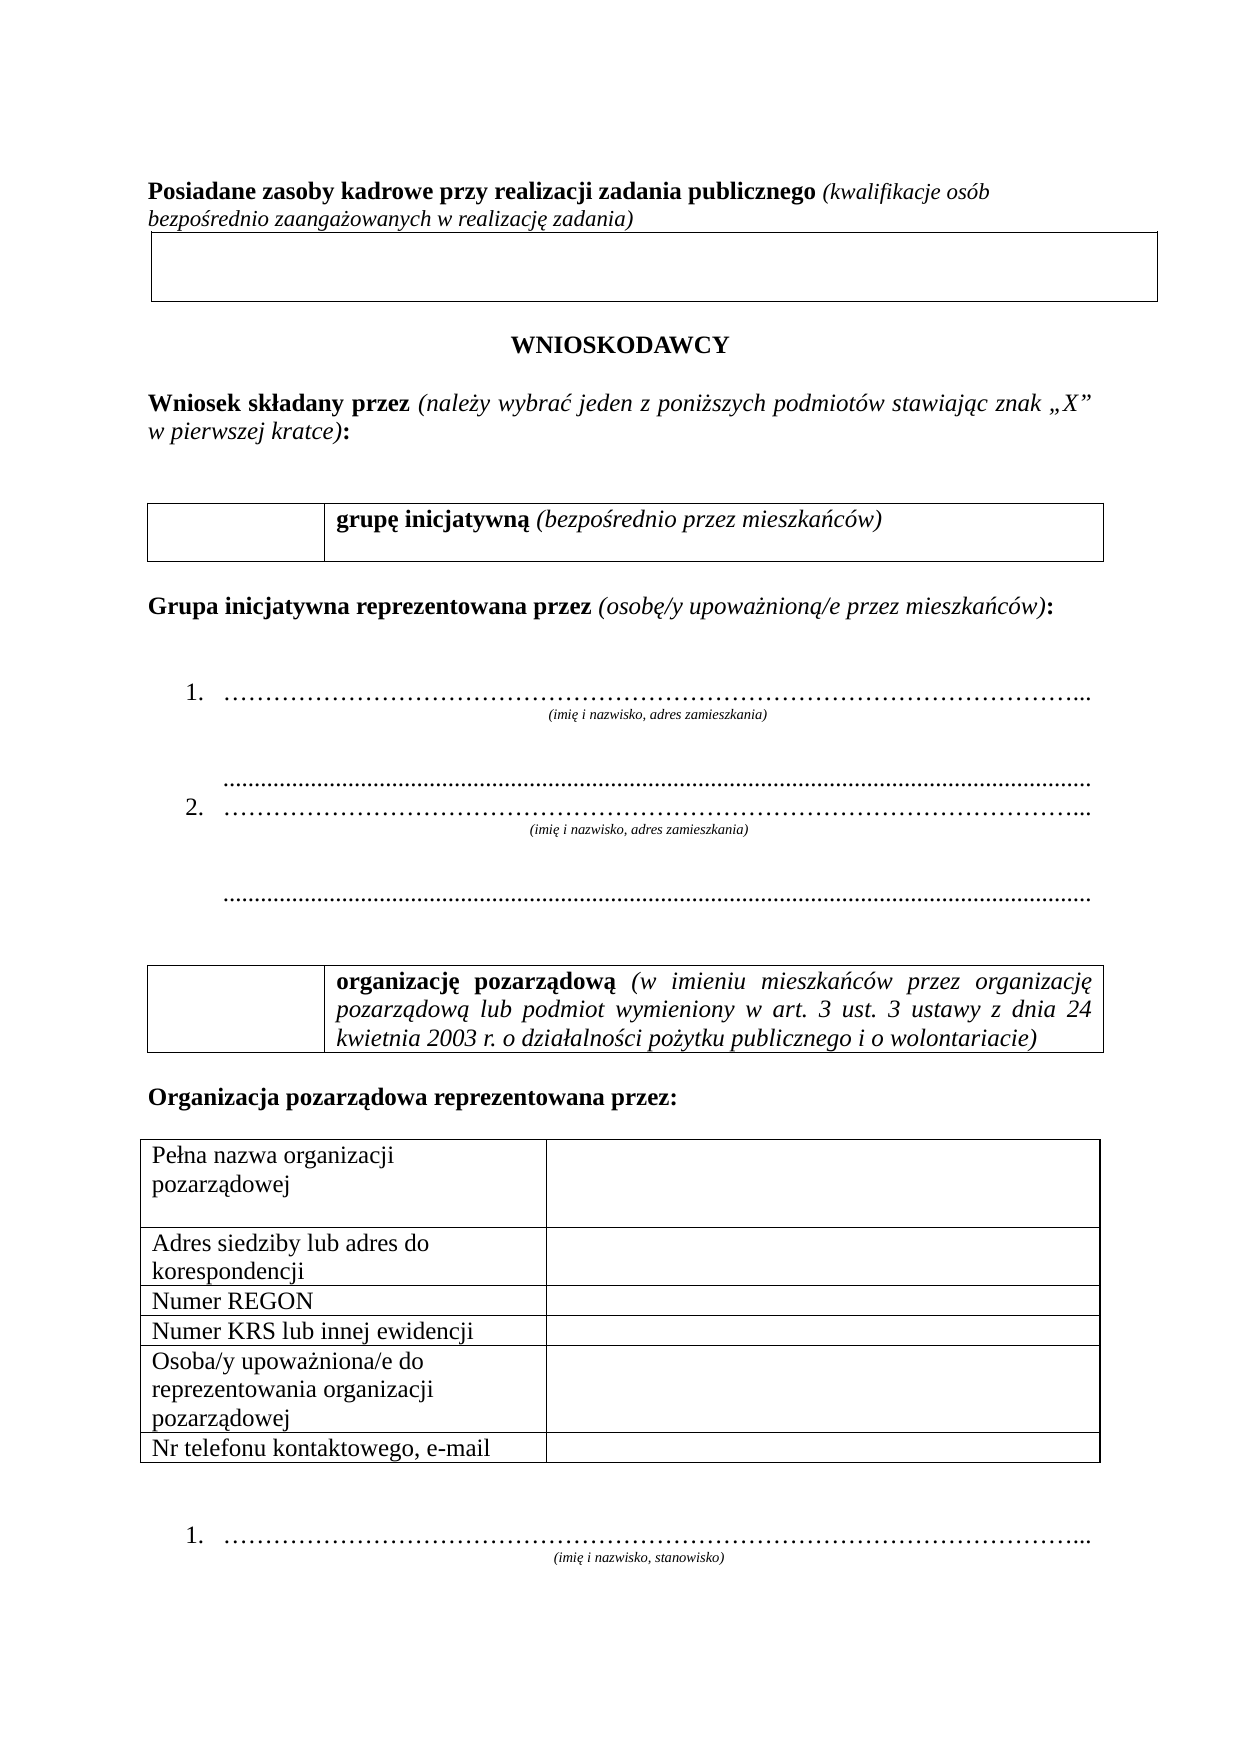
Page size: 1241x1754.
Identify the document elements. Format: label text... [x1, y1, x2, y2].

table_cell [547, 1433, 1099, 1462]
table_header grupę inicjatywną (bezpośrednio przez mieszkańców) [325, 504, 1103, 561]
text Grupa inicjatywna reprezentowana przez (osobę/y upoważnioną/e przez mieszkańców): [148, 591, 1093, 620]
table_cell [547, 1316, 1099, 1345]
list (imię i nazwisko, adres zamieszkania) [223, 706, 1093, 735]
table_cell [547, 1346, 1099, 1432]
table_header Pełna nazwa organizacji pozarządowej [141, 1140, 546, 1227]
text Wniosek składany przez (należy wybrać jeden z poniższych podmiotów stawiając znak „X” w pierwszej kratce): [148, 388, 1093, 445]
table_header [547, 1140, 1099, 1227]
list …………………………………………………………………………………………... [185, 677, 1093, 706]
list ........................................................................................................................................... [223, 763, 1093, 792]
list ........................................................................................................................................... [223, 878, 1093, 907]
text Posiadane zasoby kadrowe przy realizacji zadania publicznego (kwalifikacje osób bezpośrednio zaangażowanych w realizację zadania) [148, 176, 1093, 231]
table_cell [547, 1286, 1099, 1315]
text Organizacja pozarządowa reprezentowana przez: [148, 1082, 1093, 1111]
table_cell Adres siedziby lub adres do korespondencji [141, 1228, 546, 1285]
table_cell [547, 1228, 1099, 1285]
table_cell Numer REGON [141, 1286, 546, 1315]
text (imię i nazwisko, stanowisko) [185, 1549, 1093, 1578]
table_header [148, 504, 324, 561]
table_header organizację pozarządową (w imieniu mieszkańców przez organizację pozarządową lub podmiot wymieniony w art. 3 ust. 3 ustawy z dnia 24 kwietnia 2003 r. o działalności pożytku publicznego i o wolontariacie) [325, 966, 1103, 1052]
table_header [148, 966, 324, 1052]
table_cell Nr telefonu kontaktowego, e-mail [141, 1433, 546, 1462]
table_cell Numer KRS lub innej ewidencji [141, 1316, 546, 1345]
text (imię i nazwisko, adres zamieszkania) [185, 821, 1093, 850]
list …………………………………………………………………………………………... [185, 792, 1093, 821]
list …………………………………………………………………………………………... [185, 1520, 1093, 1549]
table_header [152, 233, 1157, 301]
table_cell Osoba/y upoważniona/e do reprezentowania organizacji pozarządowej [141, 1346, 546, 1432]
text WNIOSKODAWCY [148, 330, 1093, 359]
